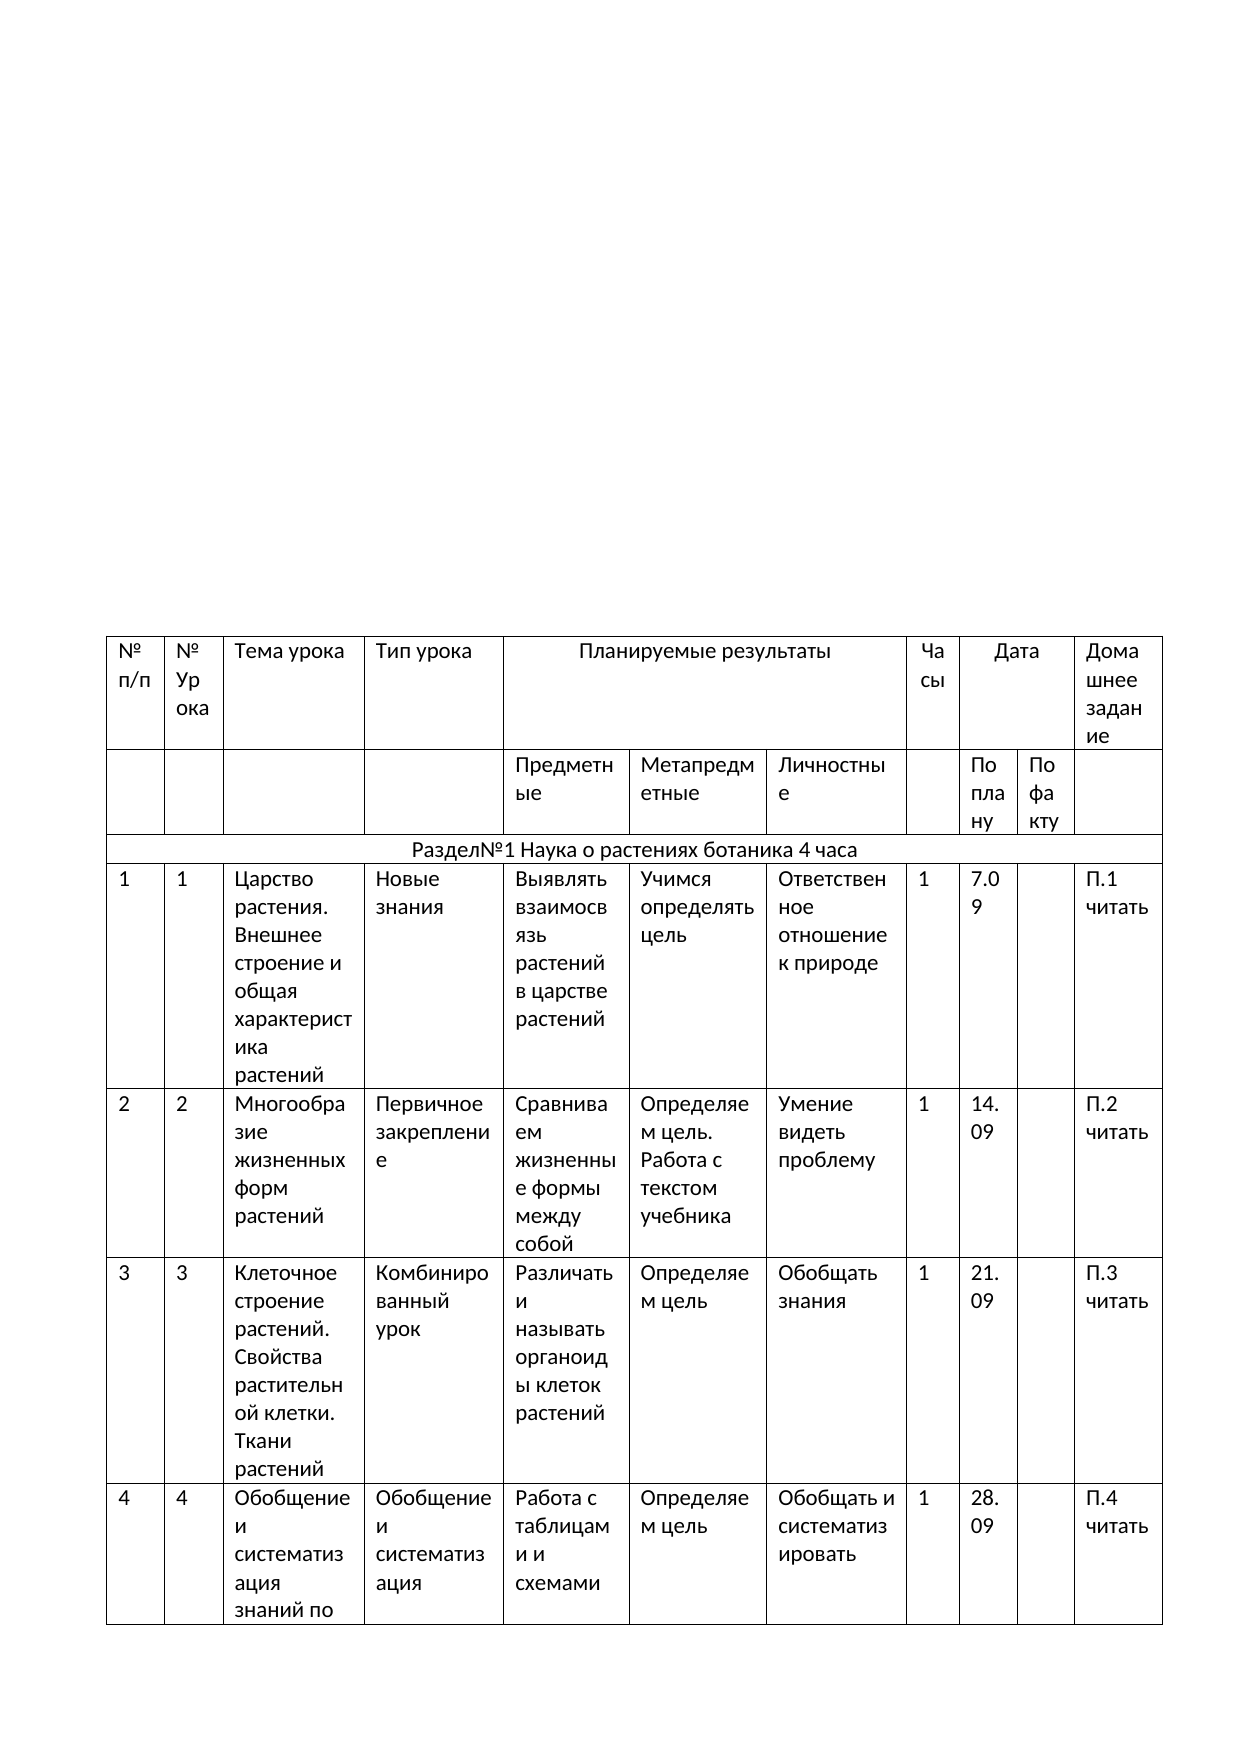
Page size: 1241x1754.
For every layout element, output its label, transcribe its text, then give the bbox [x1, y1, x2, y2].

table_cell П.3 читать [1075, 1258, 1162, 1482]
table_cell П.2 читать [1075, 1089, 1162, 1257]
table_cell 21.09 [960, 1258, 1017, 1482]
table_cell Определяем цель [630, 1484, 766, 1624]
table_cell 2 [165, 1089, 223, 1257]
table_cell 1 [907, 1089, 959, 1257]
table_cell [165, 750, 223, 834]
table_cell П.1 читать [1075, 864, 1162, 1088]
table_cell Различать и называть органоиды клеток растений [504, 1258, 629, 1482]
table_cell По факту [1018, 750, 1074, 834]
table_cell Умение видеть проблему [767, 1089, 906, 1257]
table_cell 1 [907, 1484, 959, 1624]
table_cell Выявлять взаимосвязь растений в царстве растений [504, 864, 629, 1088]
table_header Домашнее задание [1075, 637, 1162, 749]
table_cell 7.09 [960, 864, 1017, 1088]
table_cell Ответственное отношение к природе [767, 864, 906, 1088]
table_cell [504, 1484, 629, 1624]
table_cell По плану [960, 750, 1017, 834]
table_header Тема урока [224, 637, 364, 749]
table_cell 1 [165, 864, 223, 1088]
table_cell Царство растения. Внешнее строение и общая характеристика растений [224, 864, 364, 1088]
table_cell Определяем цель. Работа с текстом учебника [630, 1089, 766, 1257]
table_header №п/п [107, 637, 164, 749]
table_cell [1018, 1258, 1074, 1482]
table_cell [767, 1484, 906, 1624]
table_cell Метапредметные [630, 750, 766, 834]
table_cell Первичное закрепление [365, 1089, 503, 1257]
table_cell 14.09 [960, 1089, 1017, 1257]
table_cell 3 [107, 1258, 164, 1482]
table_cell [907, 750, 959, 834]
table_header № Урока [165, 637, 223, 749]
table_cell Комбинированный урок [365, 1258, 503, 1482]
table_cell [365, 750, 503, 834]
table_cell Личностные [767, 750, 906, 834]
table_cell 2 [107, 1089, 164, 1257]
table_cell 3 [165, 1258, 223, 1482]
table_cell 4 [165, 1484, 223, 1624]
table_cell Обобщать знания [767, 1258, 906, 1482]
table_cell Новые знания [365, 864, 503, 1088]
table_cell 4 [107, 1484, 164, 1624]
table_cell 1 [907, 1258, 959, 1482]
table_cell [1075, 750, 1162, 834]
table_header Планируемые результаты [504, 637, 906, 749]
table_cell [1018, 1089, 1074, 1257]
table_header Часы [907, 637, 959, 749]
table_cell Многообразие жизненных форм растений [224, 1089, 364, 1257]
table_cell Определяем цель [630, 1258, 766, 1482]
table_cell Сравниваем жизненные формы между собой [504, 1089, 629, 1257]
table_header Дата [960, 637, 1074, 749]
table_cell [1018, 864, 1074, 1088]
table_cell Учимся определять цель [630, 864, 766, 1088]
table_cell 28.09 [960, 1484, 1017, 1624]
table_cell Раздел№1 Наука о растениях ботаника 4 часа [107, 835, 1162, 863]
table_cell Клеточное строение растений. Свойства растительной клетки. Ткани растений [224, 1258, 364, 1482]
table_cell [224, 1484, 364, 1624]
table_cell П.4 читать [1075, 1484, 1162, 1624]
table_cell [365, 1484, 503, 1624]
table_cell [1018, 1484, 1074, 1624]
table_cell Предметные [504, 750, 629, 834]
table_cell 1 [107, 864, 164, 1088]
table_cell 1 [907, 864, 959, 1088]
table_cell [107, 750, 164, 834]
table_cell [224, 750, 364, 834]
table_header Тип урока [365, 637, 503, 749]
